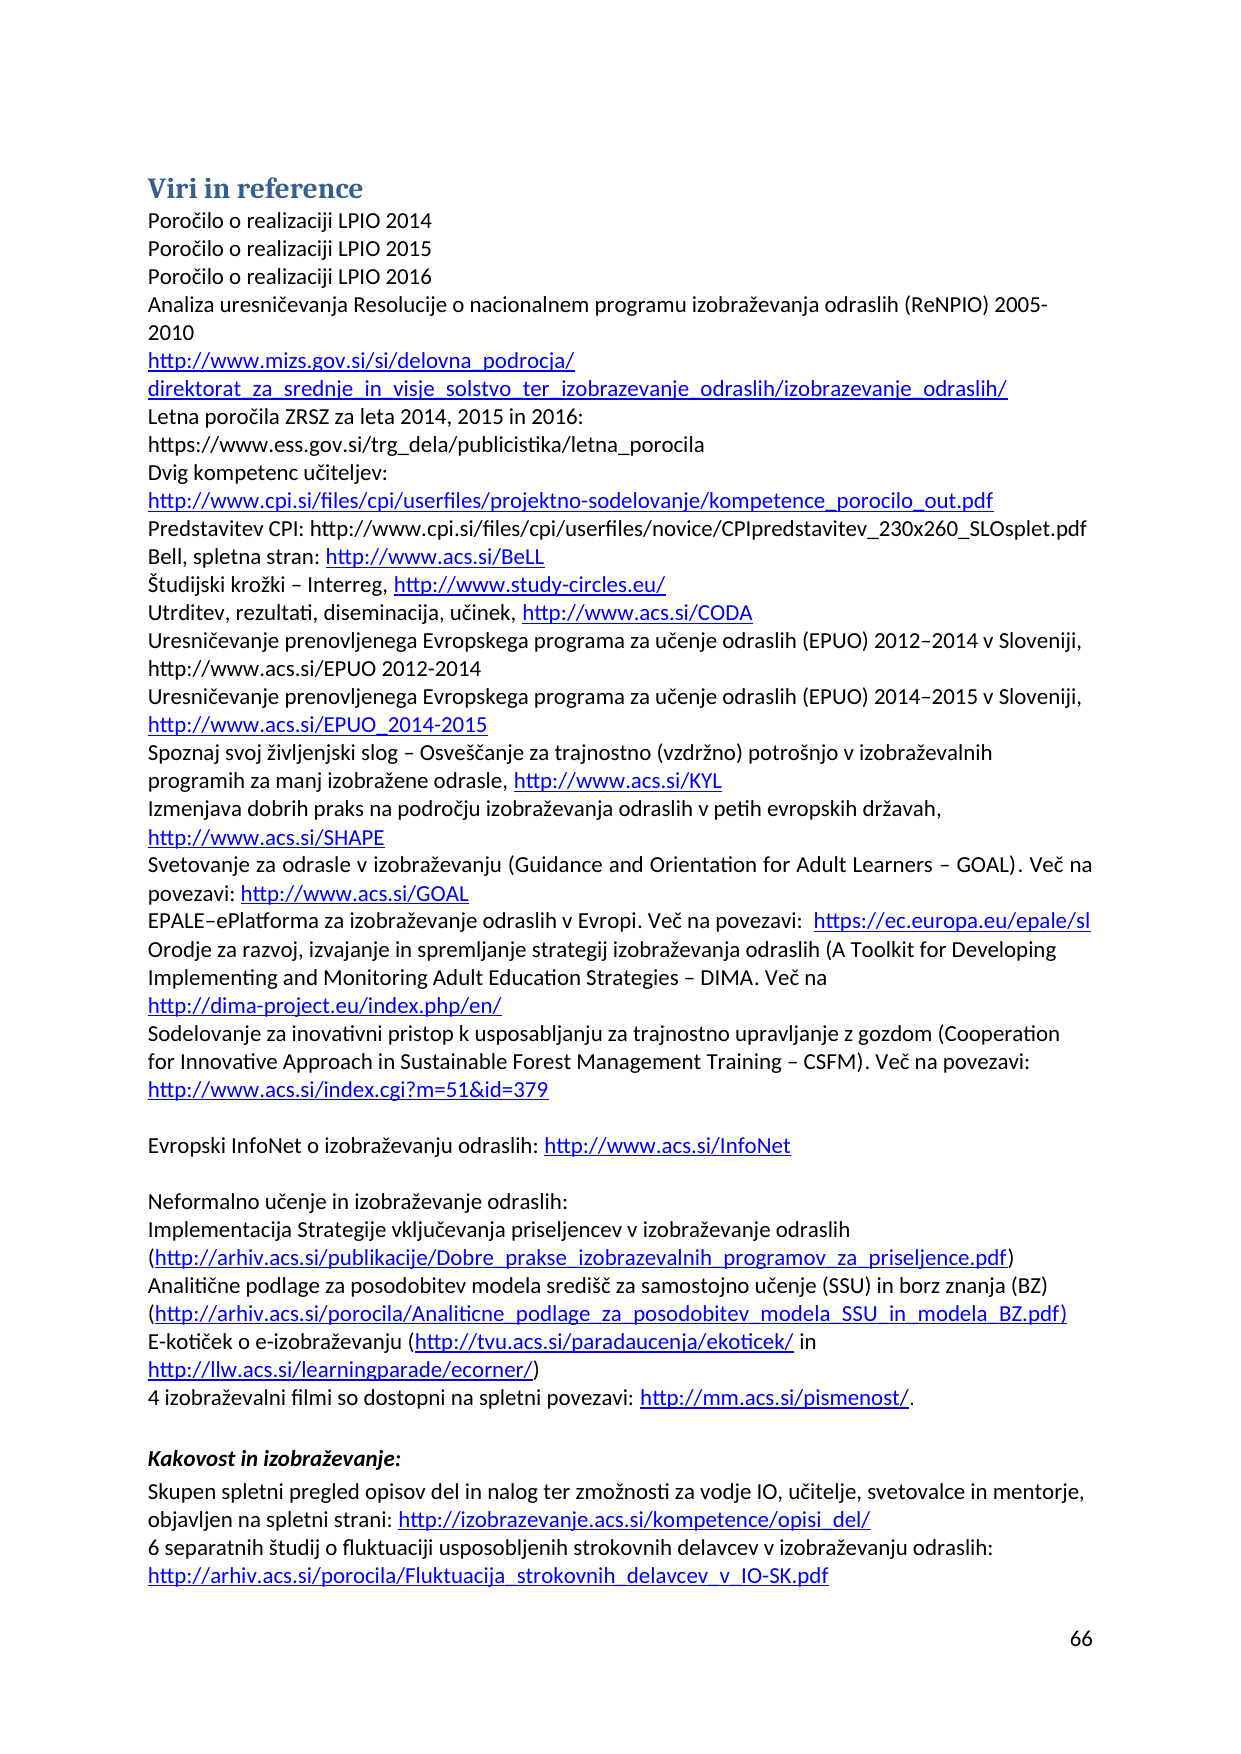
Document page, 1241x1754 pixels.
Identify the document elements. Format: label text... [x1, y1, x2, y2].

text Izmenjava dobrih praks na področju izobraževanja odraslih v petih evropskih državah, http://www.acs.si/SHAPE [148, 794, 1093, 851]
text Orodje za razvoj, izvajanje in spremljanje strategij izobraževanja odraslih (A Toolkit for Developing Implementing and Monitoring Adult Education Strategies – DIMA. Več na [148, 935, 1093, 991]
text EPALE–ePlatforma za izobraževanje odraslih v Evropi. Več na povezavi: https://ec.europa.eu/epale/sl [148, 907, 1093, 935]
text Analiza uresničevanja Resolucije o nacionalnem programu izobraževanja odraslih (ReNPIO) 2005-2010 [148, 290, 1093, 346]
text Uresničevanje prenovljenega Evropskega programa za učenje odraslih (EPUO) 2014–2015 v Sloveniji, http://www.acs.si/EPUO_2014-2015 [148, 682, 1093, 738]
text Predstavitev CPI: http://www.cpi.si/files/cpi/userfiles/novice/CPIpredstavitev_230x260_SLOsplet.pdf [148, 514, 1093, 542]
text Implementacija Strategije vključevanja priseljencev v izobraževanje odraslih (http://arhiv.acs.si/publikacije/Dobre_prakse_izobrazevalnih_programov_za_priseljence.pdf) [148, 1215, 1093, 1271]
text Letna poročila ZRSZ za leta 2014, 2015 in 2016: [148, 402, 1093, 430]
text Sodelovanje za inovativni pristop k usposabljanju za trajnostno upravljanje z gozdom (Cooperation for Innovative Approach in Sustainable Forest Management Training – CSFM). Več na povezavi: http://www.acs.si/index.cgi?m=51&id=379 [148, 1019, 1093, 1103]
text 6 separatnih študij o fluktuaciji usposobljenih strokovnih delavcev v izobraževanju odraslih: http://arhiv.acs.si/porocila/Fluktuacija_strokovnih_delavcev_v_IO-SK.pdf [148, 1533, 1093, 1589]
text Utrditev, rezultati, diseminacija, učinek, http://www.acs.si/CODA [148, 598, 1093, 626]
text E-kotiček o e-izobraževanju (http://tvu.acs.si/paradaucenja/ekoticek/ in http://llw.acs.si/learningparade/ecorner/) [148, 1327, 1093, 1383]
text Evropski InfoNet o izobraževanju odraslih: http://www.acs.si/InfoNet [148, 1131, 1093, 1159]
text http://www.mizs.gov.si/si/delovna_podrocja/direktorat_za_srednje_in_visje_solstvo_ter_izobrazevanje_odraslih/izobrazevanje_odraslih/ [148, 346, 1093, 402]
text Skupen spletni pregled opisov del in nalog ter zmožnosti za vodje IO, učitelje, svetovalce in mentorje, objavljen na spletni strani: http://izobrazevanje.acs.si/kompetence/opisi_del/ [148, 1477, 1093, 1533]
text Svetovanje za odrasle v izobraževanju (Guidance and Orientation for Adult Learners – GOAL). Več na povezavi: http://www.acs.si/GOAL [148, 851, 1093, 907]
text Študijski krožki – Interreg, http://www.study-circles.eu/ [148, 570, 1093, 598]
text Poročilo o realizaciji LPIO 2016 [148, 262, 1093, 290]
text Spoznaj svoj življenjski slog – Osveščanje za trajnostno (vzdržno) potrošnjo v izobraževalnih programih za manj izobražene odrasle, http://www.acs.si/KYL [148, 738, 1093, 794]
text Bell, spletna stran: http://www.acs.si/BeLL [148, 542, 1093, 570]
text Uresničevanje prenovljenega Evropskega programa za učenje odraslih (EPUO) 2012–2014 v Sloveniji, http://www.acs.si/EPUO 2012-2014 [148, 626, 1093, 682]
text Poročilo o realizaciji LPIO 2014 [148, 206, 1093, 234]
text Neformalno učenje in izobraževanje odraslih: [148, 1187, 1093, 1215]
text Kakovost in izobraževanje: [148, 1444, 1093, 1473]
text https://www.ess.gov.si/trg_dela/publicistika/letna_porocila [148, 430, 1093, 458]
text http://dima-project.eu/index.php/en/ [148, 991, 1093, 1019]
text Dvig kompetenc učiteljev: http://www.cpi.si/files/cpi/userfiles/projektno-sodelovanje/kompetence_porocilo_out.pdf [148, 458, 1093, 514]
text Analitične podlage za posodobitev modela središč za samostojno učenje (SSU) in borz znanja (BZ) (http://arhiv.acs.si/porocila/Analiticne_podlage_za_posodobitev_modela_SSU_in_modela_BZ.pdf) [148, 1271, 1093, 1327]
subtitle Viri in reference [148, 173, 1093, 206]
text Poročilo o realizaciji LPIO 2015 [148, 234, 1093, 262]
text 4 izobraževalni filmi so dostopni na spletni povezavi: http://mm.acs.si/pismenost/. [148, 1383, 1093, 1411]
